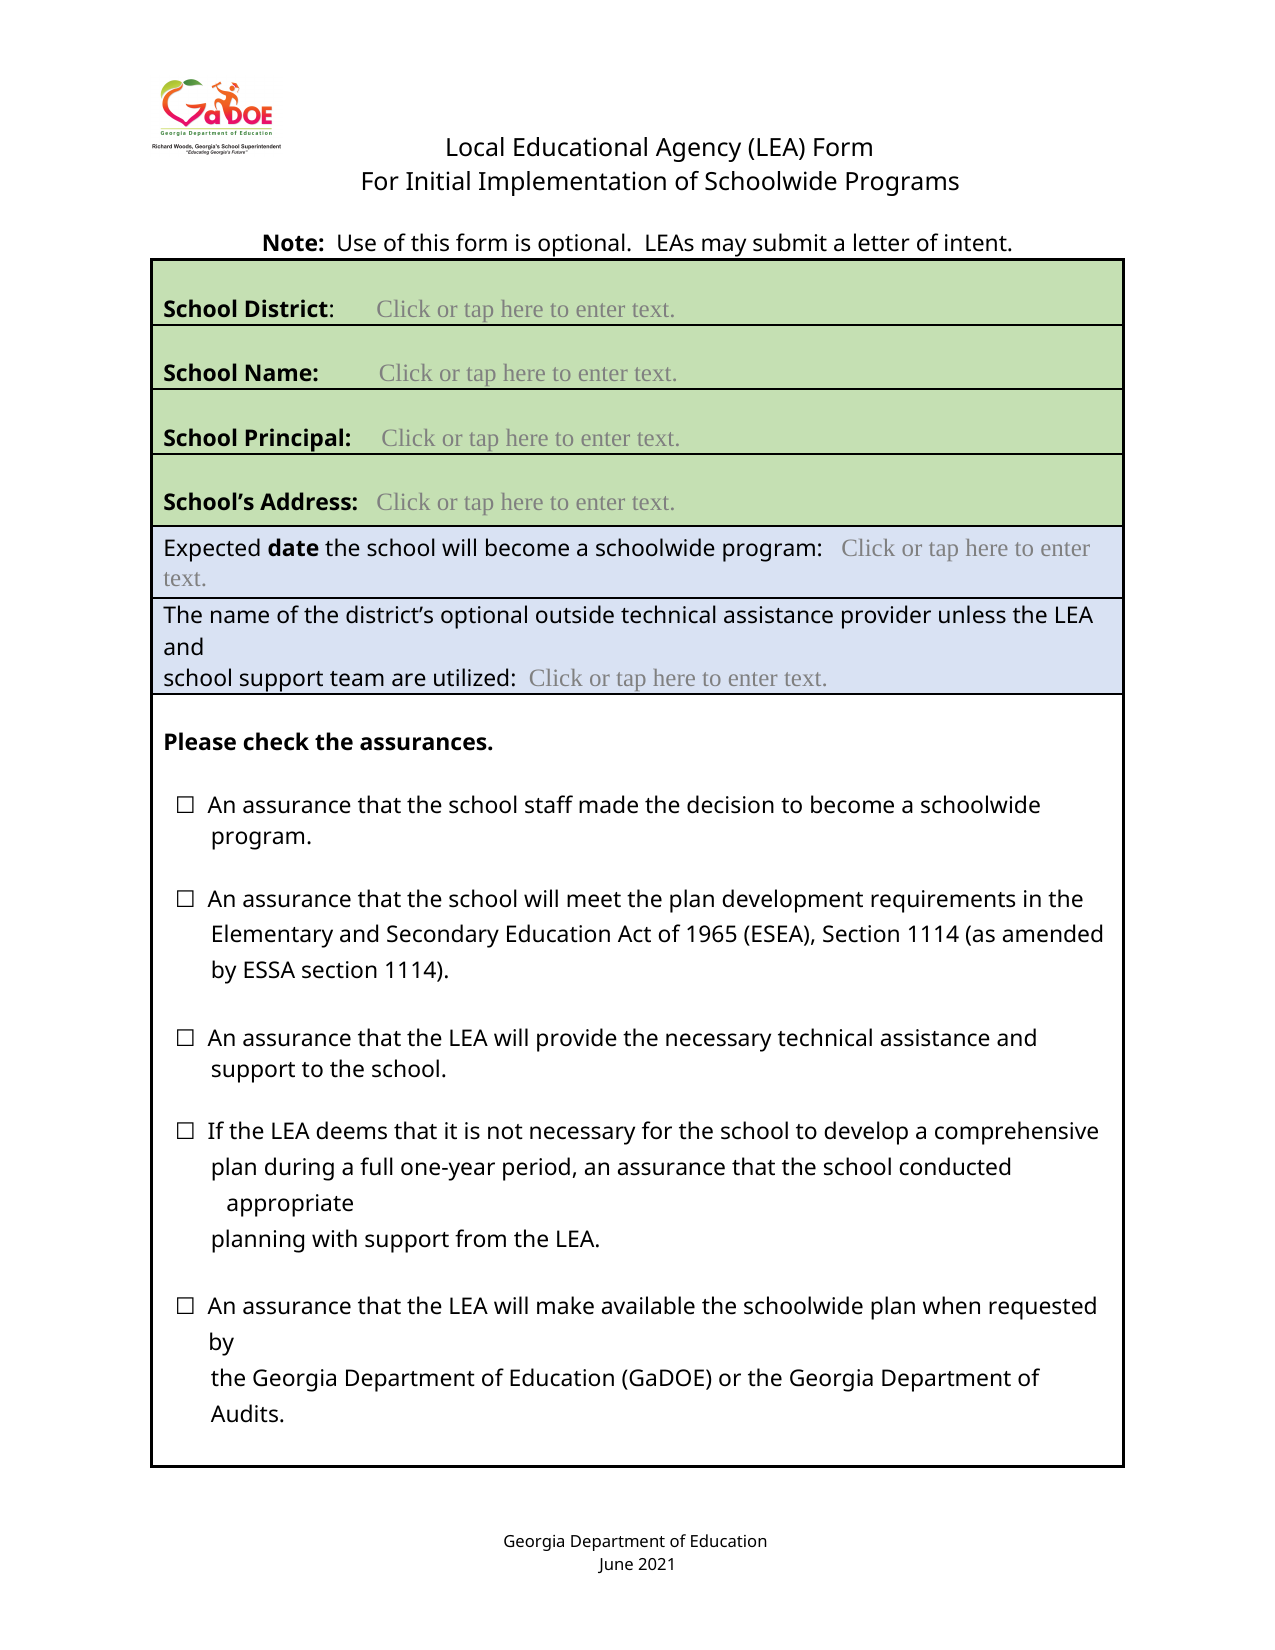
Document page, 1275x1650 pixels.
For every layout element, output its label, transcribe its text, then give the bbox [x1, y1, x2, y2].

table_cell Please check the assurances. An assurance that the school staff made the decision to become a schoolwide program. An assurance that the school will meet the plan development requirements in the Elementary and Secondary Education Act of 1965 (ESEA), Section 1114 (as amended by ESSA section 1114). An assurance that the LEA will provide the necessary technical assistance and support to the school. If the LEA deems that it is not necessary for the school to develop a comprehensive plan during a full one-year period, an assurance that the school conducted appropriate planning with support from the LEA. An assurance that the LEA will make available the schoolwide plan when requested by the Georgia Department of Education (GaDOE) or the Georgia Department of Audits. [153, 695, 1122, 1465]
picture [150, 75, 283, 157]
table_cell Expected date the school will become a schoolwide program: [153, 527, 1122, 597]
table_cell School’s Address: [153, 455, 1122, 525]
table_cell School Principal: [153, 390, 1122, 453]
table_cell The name of the district’s optional outside technical assistance provider unless the LEA and school support team are utilized: [153, 599, 1122, 693]
text Note: Use of this form is optional. LEAs may submit a letter of intent. [150, 227, 1125, 258]
table_header School District: [153, 261, 1122, 324]
table_cell School Name: [153, 326, 1122, 388]
